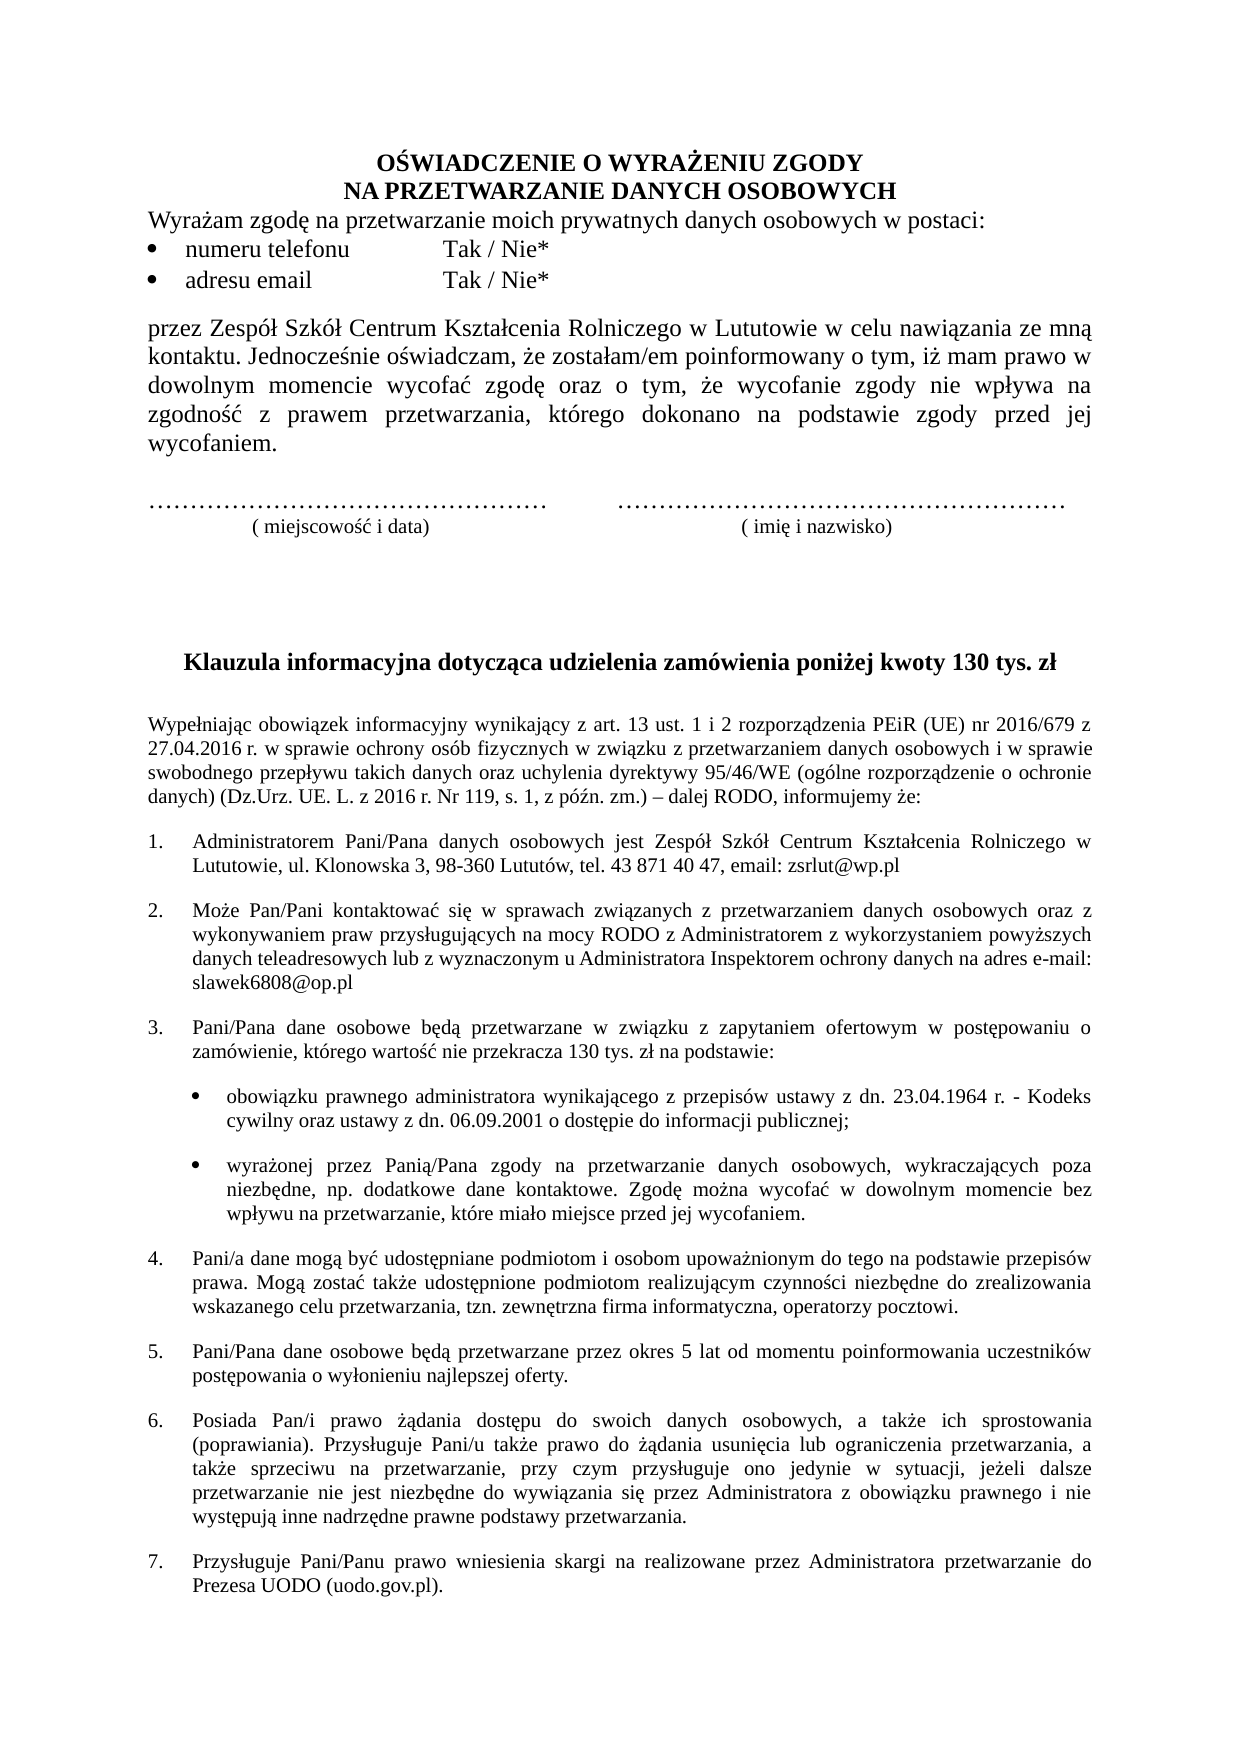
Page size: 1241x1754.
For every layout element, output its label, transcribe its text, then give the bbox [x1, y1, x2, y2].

text 2. Może Pan/Pani kontaktować się w sprawach związanych z przetwarzaniem danych osobowych oraz z wykonywaniem praw przysługujących na mocy RODO z Administratorem z wykorzystaniem powyższych danych teleadresowych lub z wyznaczonym u Administratora Inspektorem ochrony danych na adres e-mail: slawek6808@op.pl [148, 898, 1093, 994]
text Wyrażam zgodę na przetwarzanie moich prywatnych danych osobowych w postaci: [148, 205, 1093, 234]
text 4. Pani/a dane mogą być udostępniane podmiotom i osobom upoważnionym do tego na podstawie przepisów prawa. Mogą zostać także udostępnione podmiotom realizującym czynności niezbędne do zrealizowania wskazanego celu przetwarzania, tzn. zewnętrzna firma informatyczna, operatorzy pocztowi. [148, 1246, 1093, 1318]
text NA PRZETWARZANIE DANYCH OSOBOWYCH [148, 176, 1093, 205]
list obowiązku prawnego administratora wynikającego z przepisów ustawy z dn. 23.04.1964 r. - Kodeks cywilny oraz ustawy z dn. 06.09.2001 o dostępie do informacji publicznej; [192, 1084, 1093, 1132]
text 7. Przysługuje Pani/Panu prawo wniesienia skargi na realizowane przez Administratora przetwarzanie do Prezesa UODO (uodo.gov.pl). [148, 1549, 1093, 1597]
text 5. Pani/Pana dane osobowe będą przetwarzane przez okres 5 lat od momentu poinformowania uczestników postępowania o wyłonieniu najlepszej oferty. [148, 1339, 1093, 1387]
text przez Zespół Szkół Centrum Kształcenia Rolniczego w Lututowie w celu nawiązania ze mną kontaktu. Jednocześnie oświadczam, że zostałam/em poinformowany o tym, iż mam prawo w dowolnym momencie wycofać zgodę oraz o tym, że wycofanie zgody nie wpływa na zgodność z prawem przetwarzania, którego dokonano na podstawie zgody przed jej wycofaniem. [148, 313, 1093, 456]
text Wypełniając obowiązek informacyjny wynikający z art. 13 ust. 1 i 2 rozporządzenia PEiR (UE) nr 2016/679 z 27.04.2016 r. w sprawie ochrony osób fizycznych w związku z przetwarzaniem danych osobowych i w sprawie swobodnego przepływu takich danych oraz uchylenia dyrektywy 95/46/WE (ogólne rozporządzenie o ochronie danych) (Dz.Urz. UE. L. z 2016 r. Nr 119, s. 1, z późn. zm.) – dalej RODO, informujemy że: [148, 712, 1093, 808]
text ………………………………………… ……………………………………………… [148, 485, 1093, 514]
text 3. Pani/Pana dane osobowe będą przetwarzane w związku z zapytaniem ofertowym w postępowaniu o zamówienie, którego wartość nie przekracza 130 tys. zł na podstawie: [148, 1015, 1093, 1063]
text 1. Administratorem Pani/Pana danych osobowych jest Zespół Szkół Centrum Kształcenia Rolniczego w Lututowie, ul. Klonowska 3, 98-360 Lututów, tel. 43 871 40 47, email: zsrlut@wp.pl [148, 829, 1093, 877]
text ( miejscowość i data) ( imię i nazwisko) [148, 514, 1093, 538]
text Klauzula informacyjna dotycząca udzielenia zamówienia poniżej kwoty 130 tys. zł [148, 647, 1093, 676]
text OŚWIADCZENIE O WYRAŻENIU ZGODY [148, 148, 1093, 176]
list adresu email Tak / Nie* [148, 265, 1093, 294]
list wyrażonej przez Panią/Pana zgody na przetwarzanie danych osobowych, wykraczających poza niezbędne, np. dodatkowe dane kontaktowe. Zgodę można wycofać w dowolnym momencie bez wpływu na przetwarzanie, które miało miejsce przed jej wycofaniem. [192, 1153, 1093, 1225]
text 6. Posiada Pan/i prawo żądania dostępu do swoich danych osobowych, a także ich sprostowania (poprawiania). Przysługuje Pani/u także prawo do żądania usunięcia lub ograniczenia przetwarzania, a także sprzeciwu na przetwarzanie, przy czym przysługuje ono jedynie w sytuacji, jeżeli dalsze przetwarzanie nie jest niezbędne do wywiązania się przez Administratora z obowiązku prawnego i nie występują inne nadrzędne prawne podstawy przetwarzania. [148, 1408, 1093, 1528]
list numeru telefonu Tak / Nie* [148, 234, 1093, 263]
